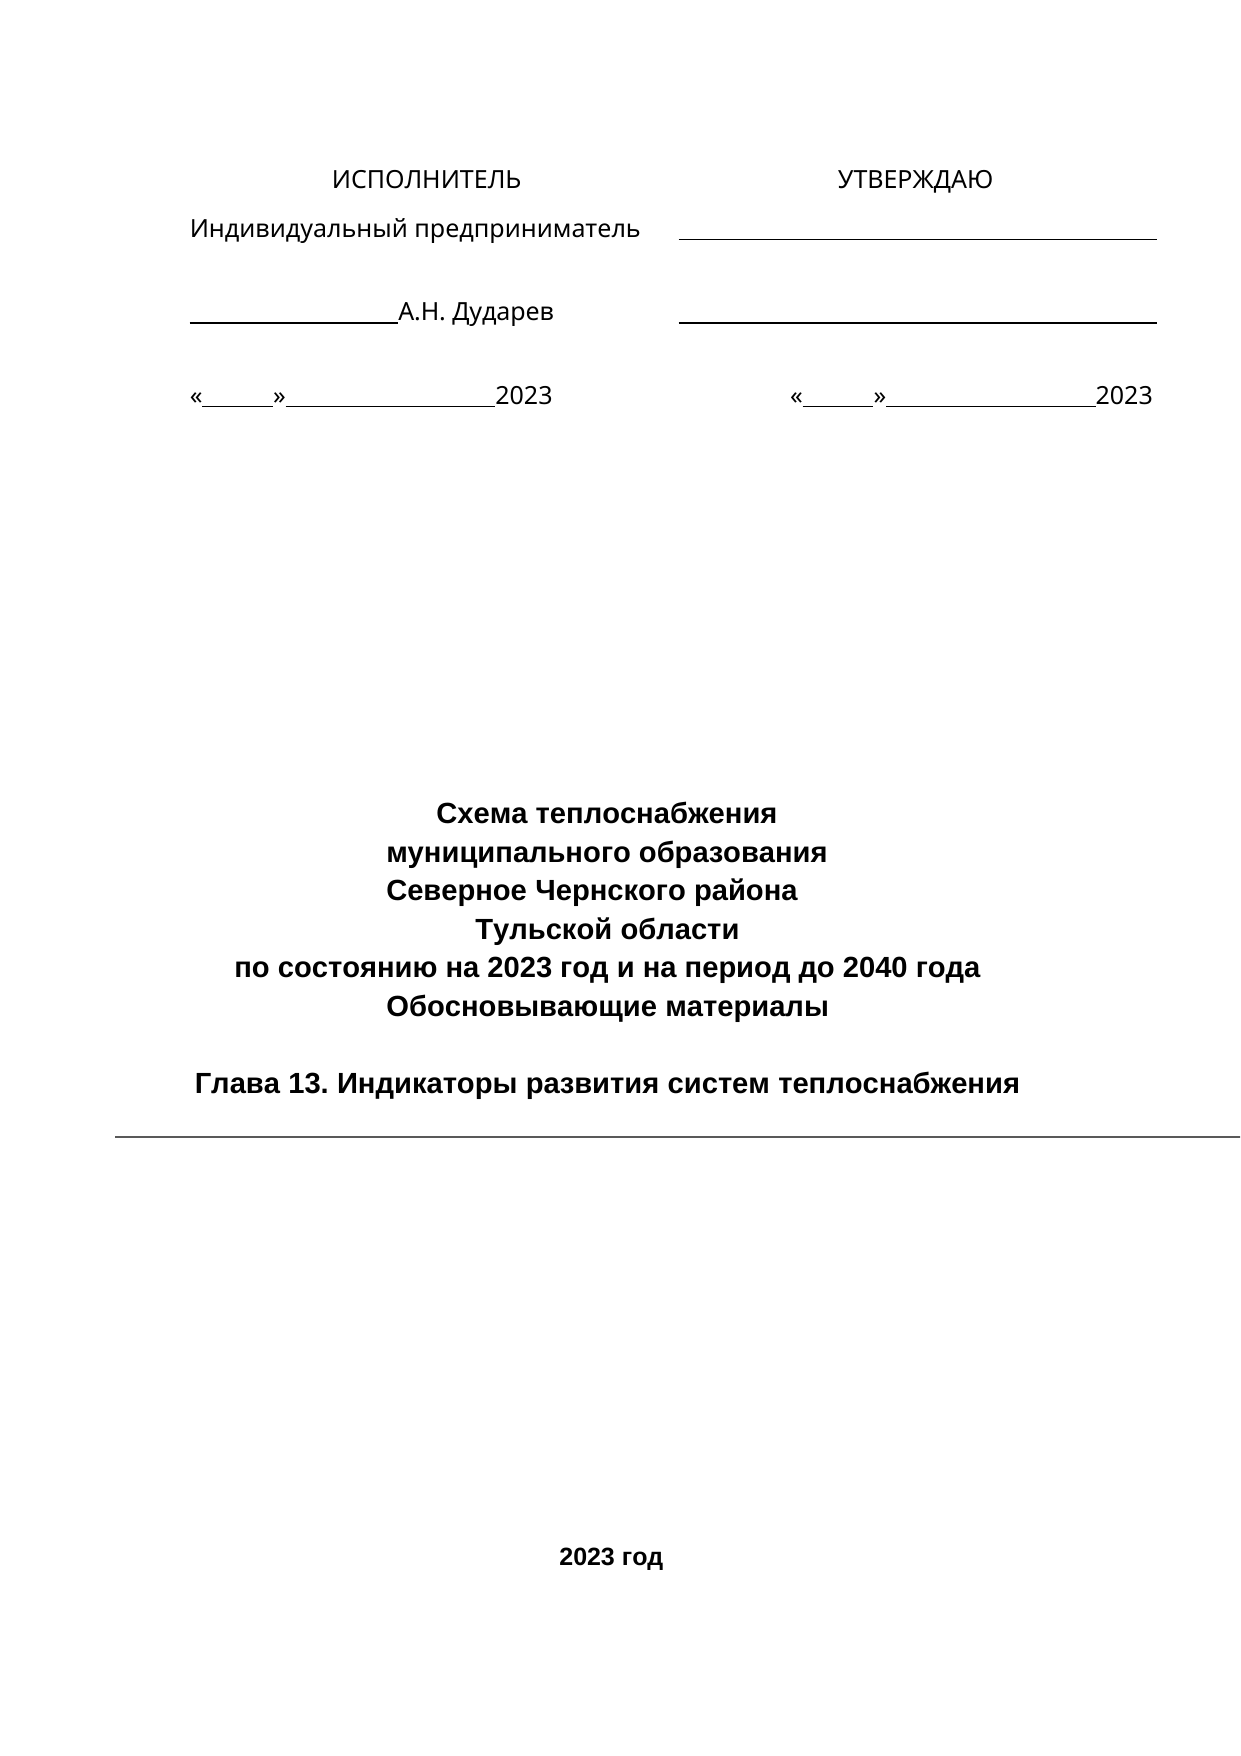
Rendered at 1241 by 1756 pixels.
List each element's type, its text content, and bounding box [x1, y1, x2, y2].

text по состоянию на 2023 год и на период до 2040 года Обосновывающие материалы [175, 950, 1040, 1022]
text Индивидуальный предприниматель [189, 210, 1169, 244]
text А.Н. Дударев [189, 294, 1169, 328]
text Схема теплоснабжения муниципального образования Северное Чернского района [386, 796, 831, 907]
text « » 2023 « » 2023 [189, 377, 1169, 412]
text Глава 13. Индикаторы развития систем теплоснабжения [175, 1066, 1039, 1099]
text 2023 год [175, 1542, 1047, 1570]
text ИСПОЛНИТЕЛЬ УТВЕРЖДАЮ [175, 162, 1150, 196]
text Тульской области [175, 912, 1039, 945]
